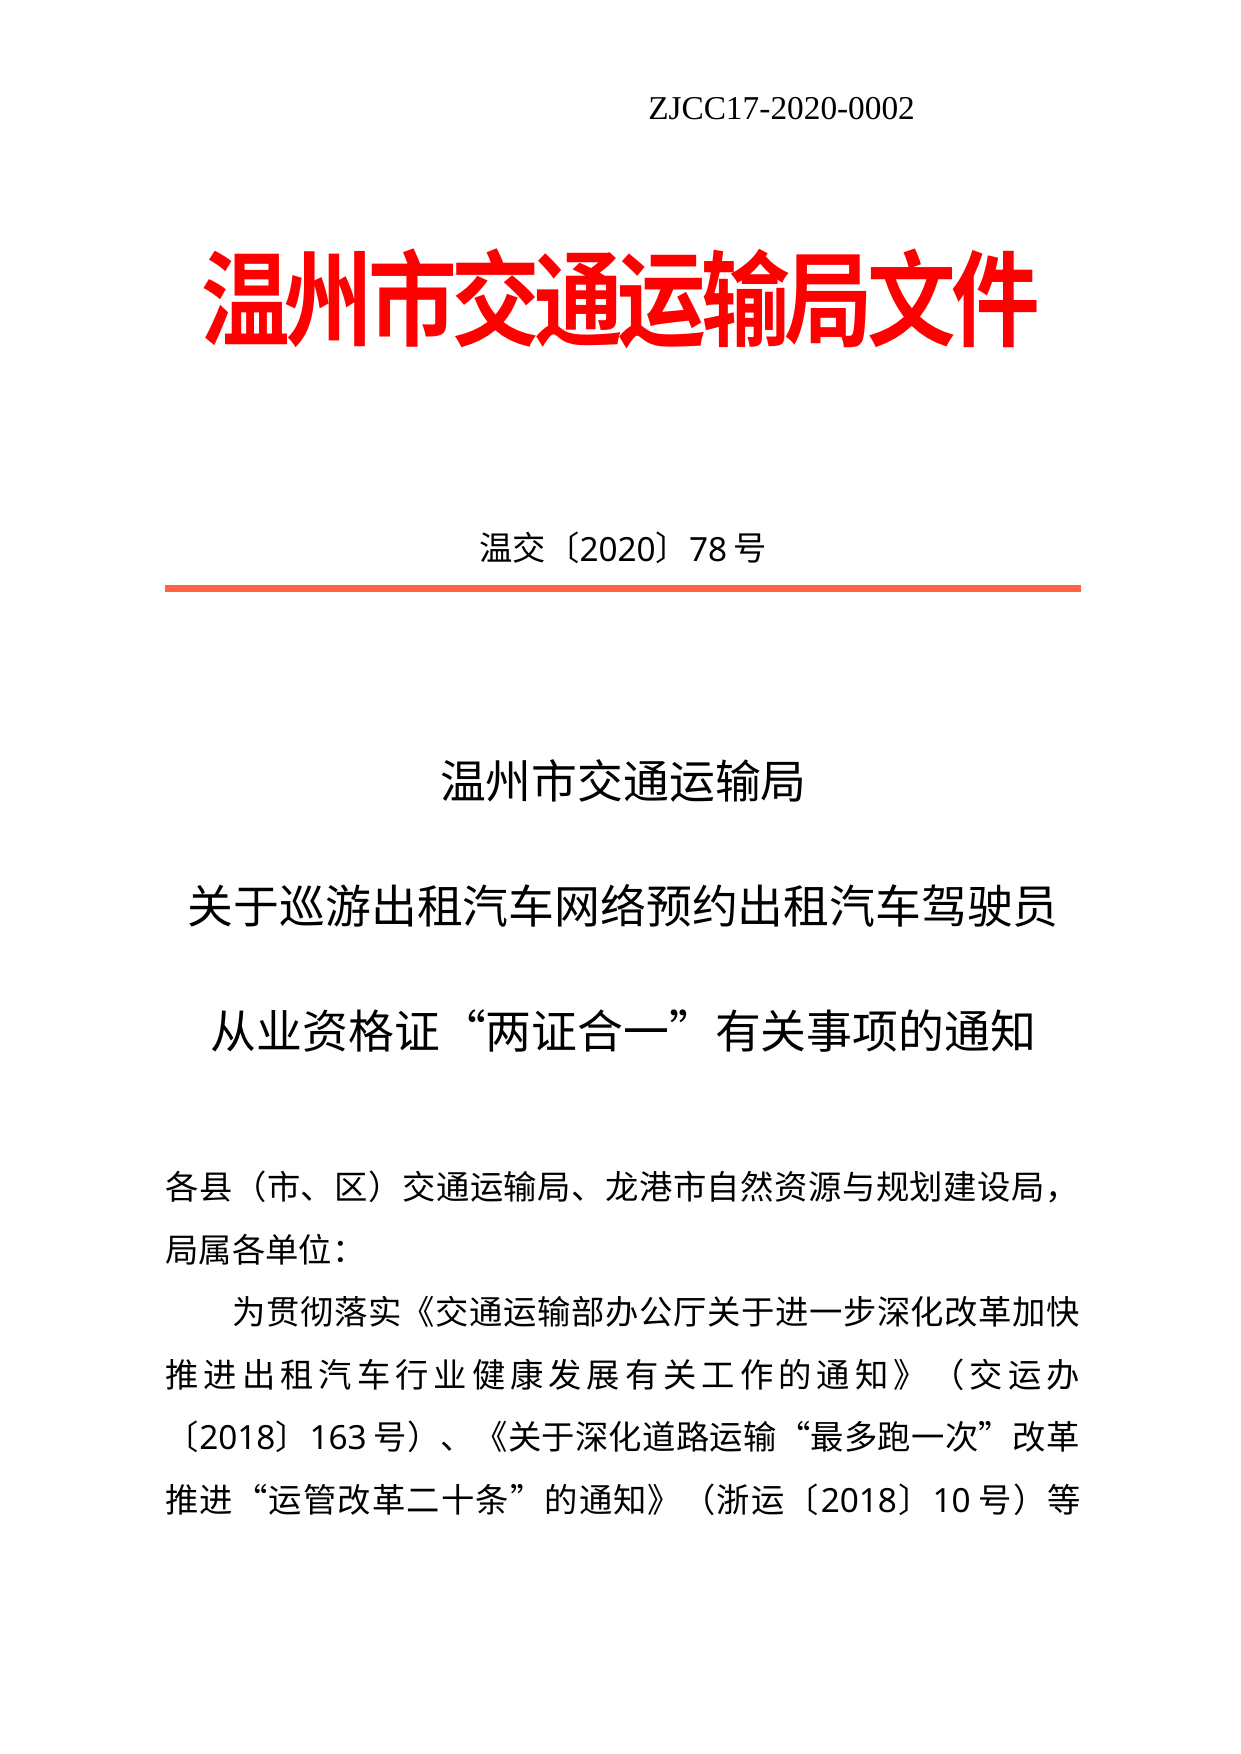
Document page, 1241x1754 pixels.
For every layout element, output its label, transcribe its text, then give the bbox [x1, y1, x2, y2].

text 温交〔2020〕78号 [165, 521, 1081, 585]
text 各县（市、区）交通运输局、龙港市自然资源与规划建设局，局属各单位： [165, 1154, 1081, 1279]
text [165, 1279, 1081, 1529]
text 温州市交通运输局文件 [165, 208, 1081, 396]
text 温州市交通运输局 [165, 717, 1081, 842]
text 关于巡游出租汽车网络预约出租汽车驾驶员从业资格证“两证合一”有关事项的通知 [165, 842, 1081, 1092]
